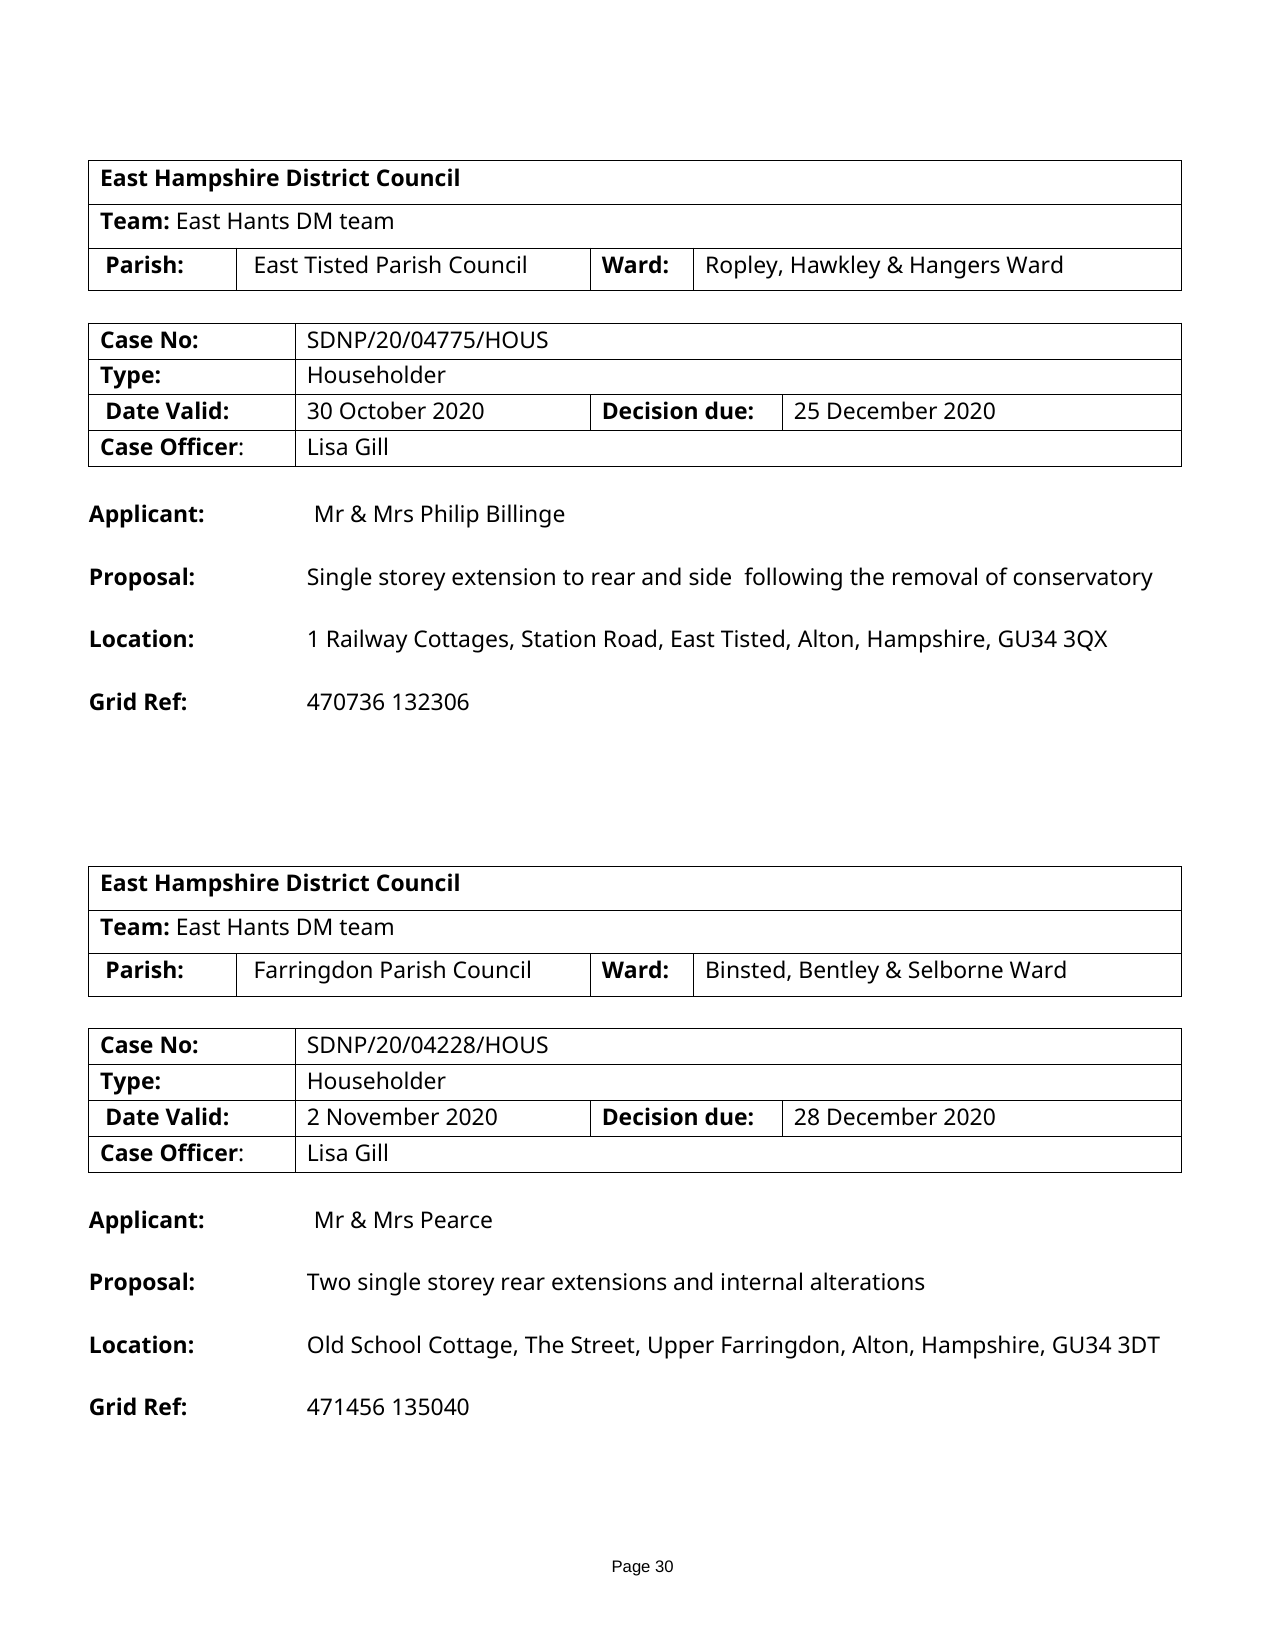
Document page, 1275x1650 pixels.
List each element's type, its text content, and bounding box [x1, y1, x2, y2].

table_cell Parish: [89, 249, 236, 290]
table_header East Hampshire District Council [89, 161, 1181, 204]
table_cell Ward: [591, 954, 693, 996]
table_cell Team: East Hants DM team [89, 911, 1181, 953]
table_header SDNP/20/04228/HOUS [296, 1029, 1181, 1064]
table_cell Type: [89, 360, 295, 394]
table_cell Case Officer: [89, 1137, 295, 1172]
table_cell Case Officer: [89, 431, 295, 466]
table_header SDNP/20/04775/HOUS [296, 324, 1181, 358]
table_cell Type: [89, 1065, 295, 1100]
table_header Case No: [89, 1029, 295, 1064]
table_cell 2 November 2020 [296, 1101, 590, 1136]
table_cell Lisa Gill [296, 431, 1181, 466]
table_cell Decision due: [591, 1101, 782, 1136]
text Location: Old School Cottage, The Street, Upper Farringdon, Alton, Hampshire, GU34 3DT [89, 1329, 1196, 1360]
table_cell Householder [296, 1065, 1181, 1100]
text Grid Ref: 470736 132306 [89, 686, 1196, 717]
table_cell 30 October 2020 [296, 395, 590, 430]
table_cell Parish: [89, 954, 236, 996]
table_header Case No: [89, 324, 295, 358]
table_cell Ward: [591, 249, 693, 290]
text Proposal: Two single storey rear extensions and internal alterations [89, 1266, 1196, 1298]
table_cell Binsted, Bentley & Selborne Ward [694, 954, 1181, 996]
table_cell Householder [296, 360, 1181, 394]
text Grid Ref: 471456 135040 [89, 1391, 1196, 1423]
table_cell Farringdon Parish Council [237, 954, 590, 996]
table_cell Decision due: [591, 395, 782, 430]
table_header East Hampshire District Council [89, 867, 1181, 909]
table_cell Ropley, Hawkley & Hangers Ward [694, 249, 1181, 290]
table_cell 28 December 2020 [783, 1101, 1181, 1136]
text Applicant: Mr & Mrs Philip Billinge [89, 498, 1196, 529]
text Applicant: Mr & Mrs Pearce [89, 1204, 1196, 1235]
table_cell 25 December 2020 [783, 395, 1181, 430]
table_cell Team: East Hants DM team [89, 205, 1181, 247]
table_cell East Tisted Parish Council [237, 249, 590, 290]
text Location: 1 Railway Cottages, Station Road, East Tisted, Alton, Hampshire, GU34 3QX [89, 623, 1196, 654]
table_cell Date Valid: [89, 395, 295, 430]
table_cell Date Valid: [89, 1101, 295, 1136]
table_cell Lisa Gill [296, 1137, 1181, 1172]
text Proposal: Single storey extension to rear and side following the removal of conservatory [89, 561, 1196, 592]
